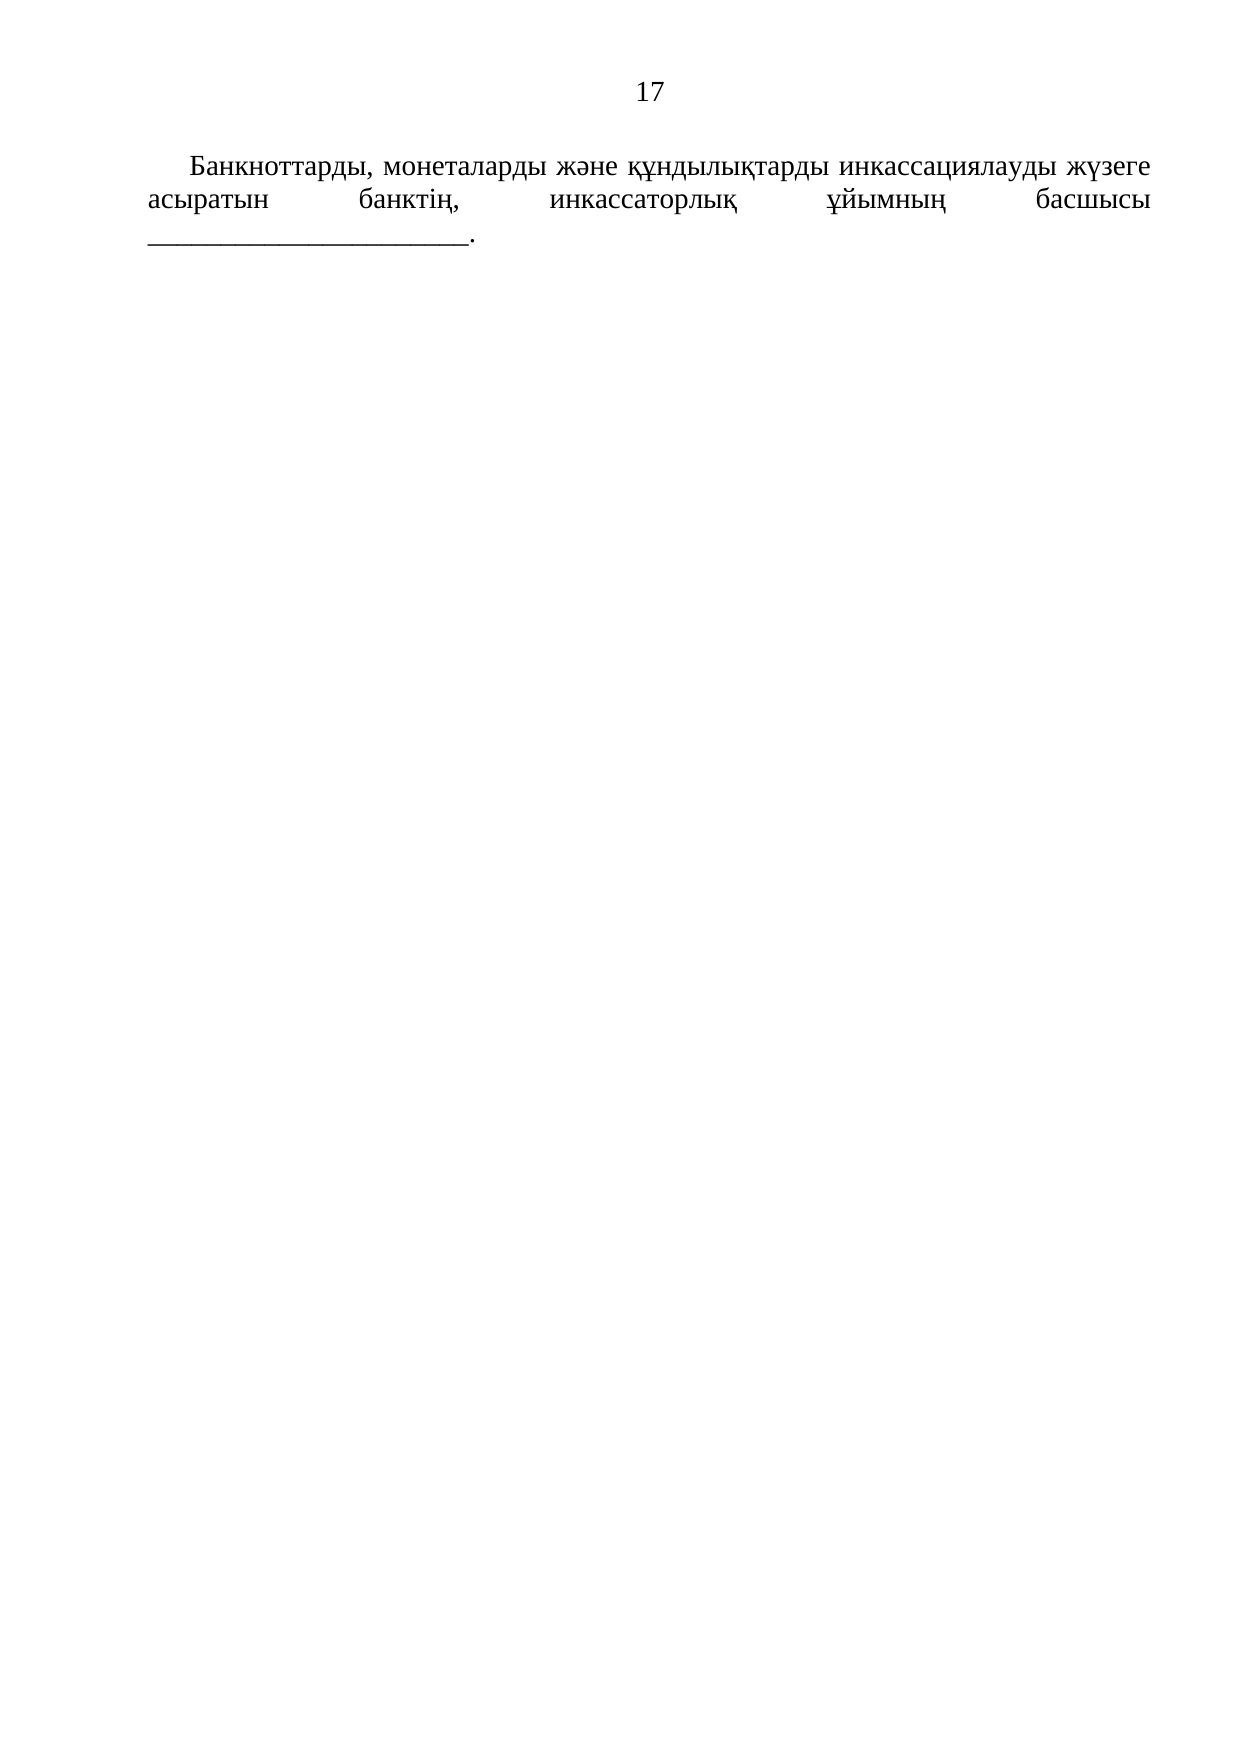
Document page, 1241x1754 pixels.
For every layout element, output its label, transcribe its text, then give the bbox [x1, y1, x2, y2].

text Банкноттарды, монеталарды және құндылықтарды инкассациялауды жүзеге асыратын банктің, инкассаторлық ұйымның басшысы ______________________. [148, 148, 1152, 248]
